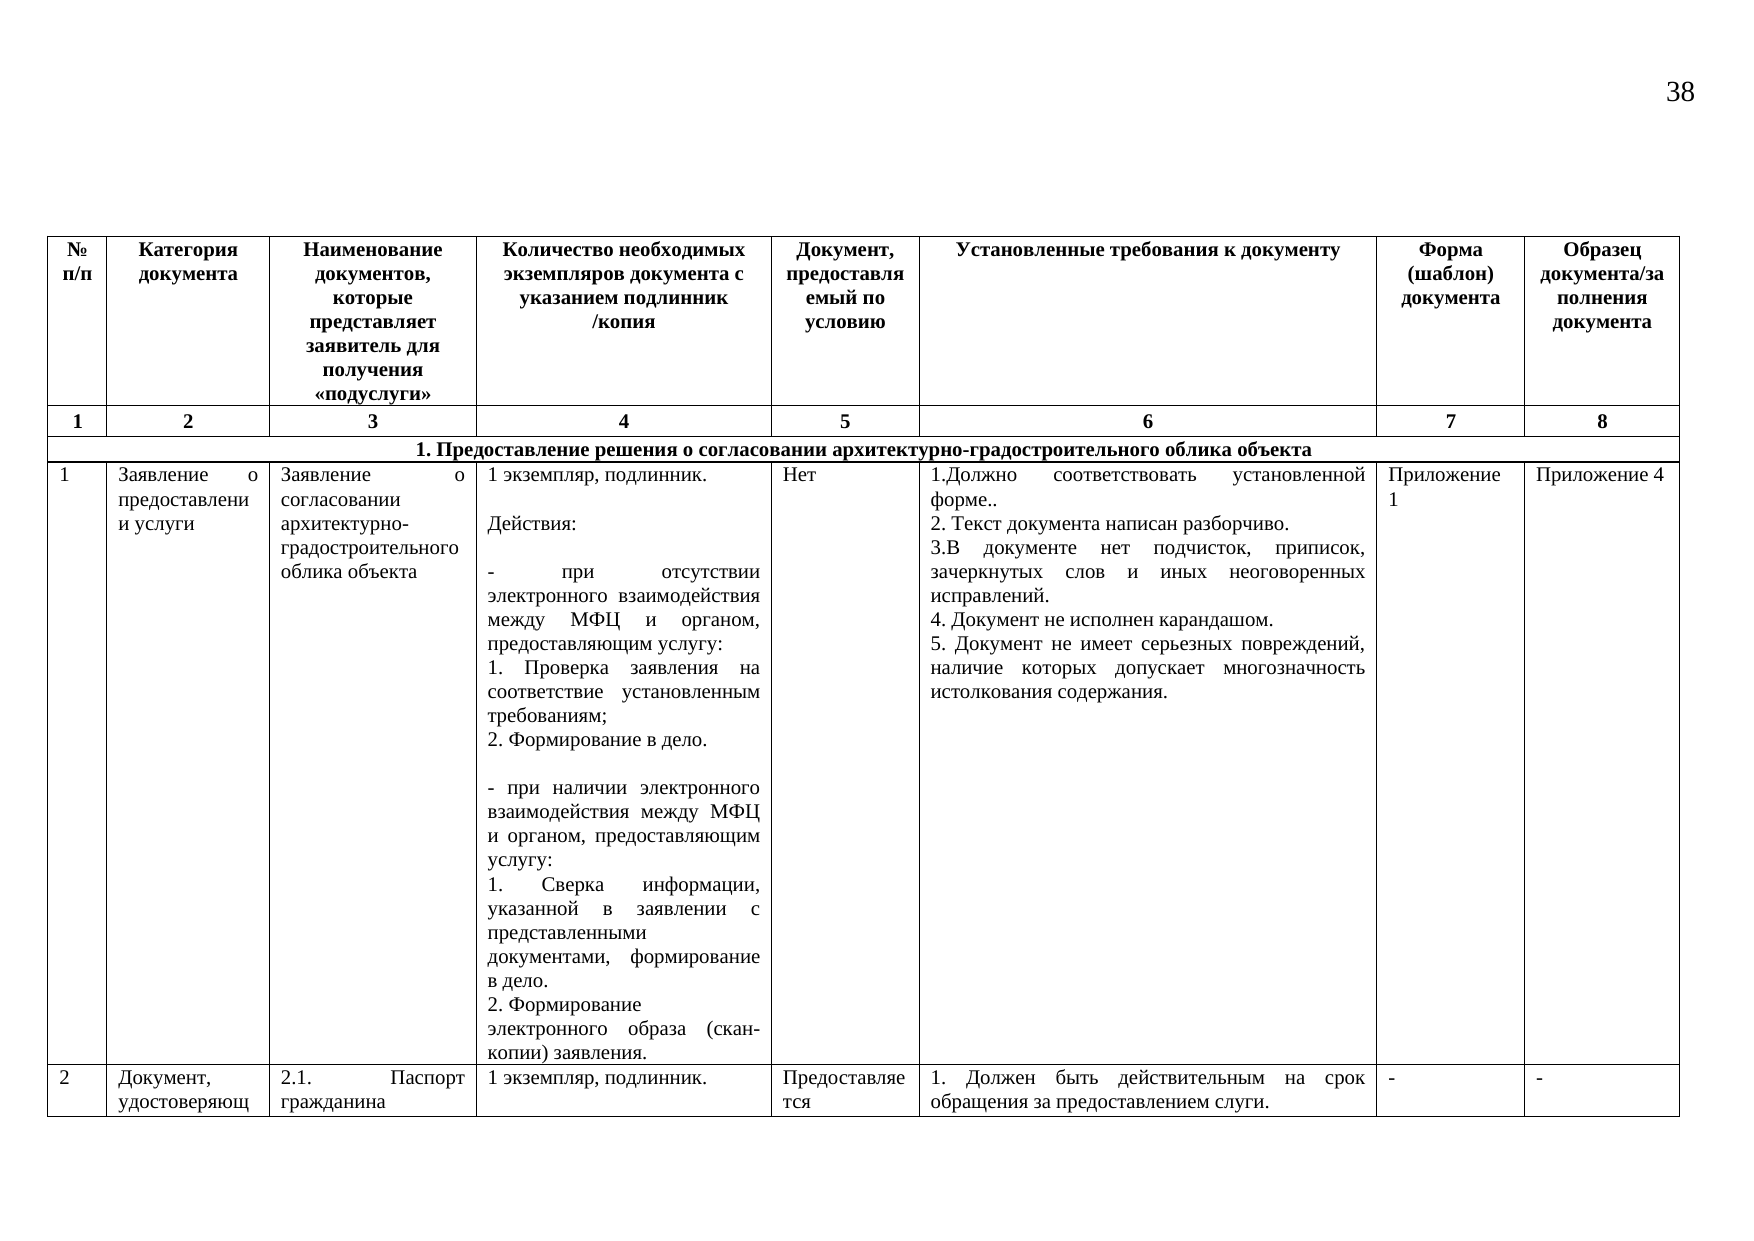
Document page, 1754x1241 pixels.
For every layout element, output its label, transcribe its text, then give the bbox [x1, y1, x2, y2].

table_cell 7 [1377, 406, 1524, 436]
table_header Наименование документов, которые представляет заявитель для получения «подуслуги» [270, 237, 476, 405]
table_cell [270, 1065, 476, 1116]
table_cell 5 [772, 406, 919, 436]
table_header Категория документа [107, 237, 269, 405]
table_header Установленные требования к документу [920, 237, 1376, 405]
table_cell Заявление о предоставлении услуги [107, 463, 269, 1064]
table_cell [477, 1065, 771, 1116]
table_cell 1.Должно соответствовать установленной форме.. 2. Текст документа написан разборчиво. 3.В документе нет подчисток, приписок, зачеркнутых слов и иных неоговоренных исправлений. 4. Документ не исполнен карандашом. 5. Документ не имеет серьезных повреждений, наличие которых допускает многозначность истолкования содержания. [920, 463, 1376, 1064]
table_cell 1 [48, 406, 106, 436]
table_header Количество необходимых экземпляров документа с указанием подлинник /копия [477, 237, 771, 405]
table_cell 2 [107, 406, 269, 436]
table_cell 1 экземпляр, подлинник. Действия: - при отсутствии электронного взаимодействия между МФЦ и органом, предоставляющим услугу: 1. Проверка заявления на соответствие установленным требованиям; 2. Формирование в дело. - при наличии электронного взаимодействия между МФЦ и органом, предоставляющим услугу: 1. Сверка информации, указанной в заявлении с представленными документами, формирование в дело. 2. Формирование электронного образа (скан-копии) заявления. [477, 463, 771, 1064]
table_cell Нет [772, 463, 919, 1064]
table_cell - [1377, 1065, 1524, 1116]
table_cell 6 [920, 406, 1376, 436]
table_cell Приложение 4 [1525, 463, 1679, 1064]
table_cell 3 [270, 406, 476, 436]
table_cell 8 [1525, 406, 1679, 436]
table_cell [107, 1065, 269, 1116]
table_cell 1. Предоставление решения о согласовании архитектурно-градостроительного облика объекта [48, 437, 1679, 461]
table_cell 4 [477, 406, 771, 436]
table_cell 1 [48, 463, 106, 1064]
table_header Форма (шаблон) документа [1377, 237, 1524, 405]
table_header Образец документа/заполнения документа [1525, 237, 1679, 405]
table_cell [920, 1065, 1376, 1116]
table_cell - [1525, 1065, 1679, 1116]
table_header № п/п [48, 237, 106, 405]
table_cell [772, 1065, 919, 1116]
table_header Документ, предоставляемый по условию [772, 237, 919, 405]
table_cell Заявление о согласовании архитектурно-градостроительного облика объекта [270, 463, 476, 1064]
table_cell Приложение 1 [1377, 463, 1524, 1064]
table_cell 2 [48, 1065, 106, 1116]
